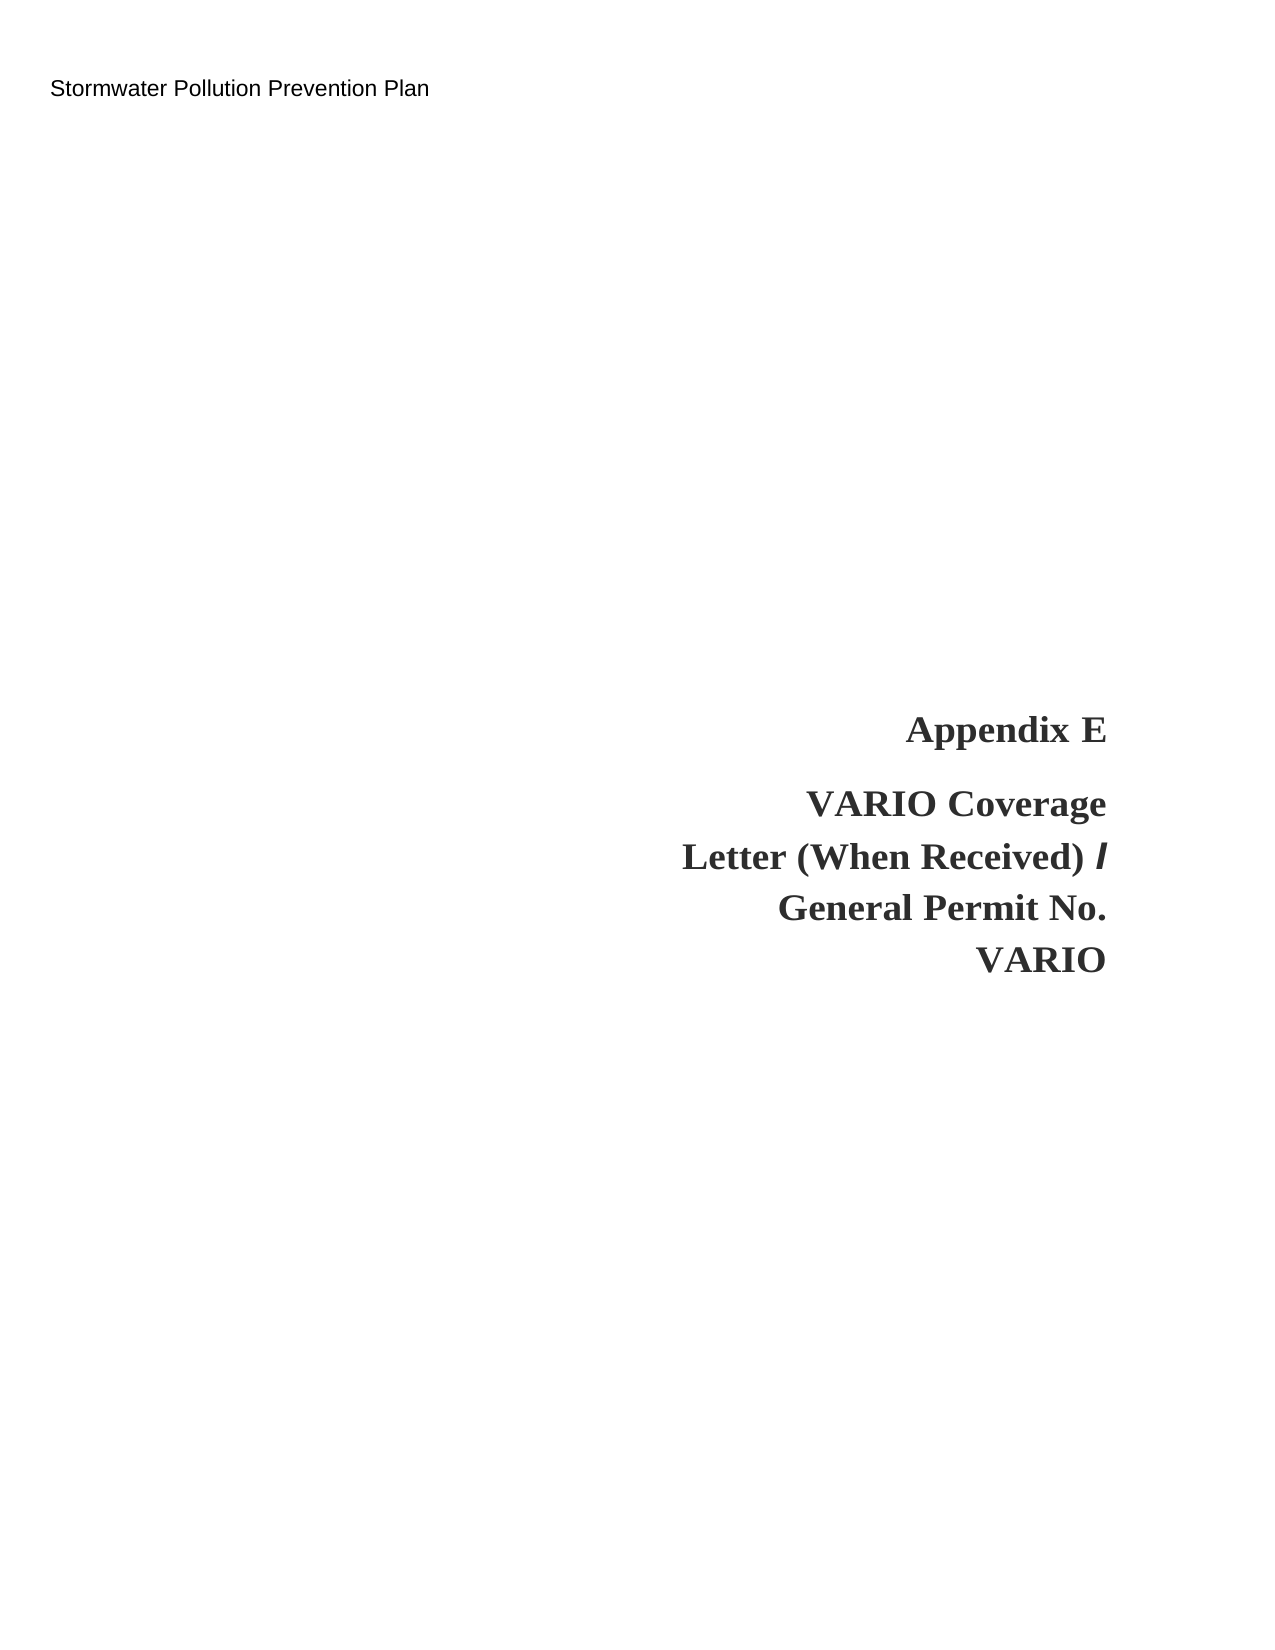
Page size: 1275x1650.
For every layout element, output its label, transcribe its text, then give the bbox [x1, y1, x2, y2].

text VARIO Coverage Letter (When Received) I General Permit No. VARIO [647, 781, 1107, 981]
text Appendix E [50, 708, 1107, 751]
